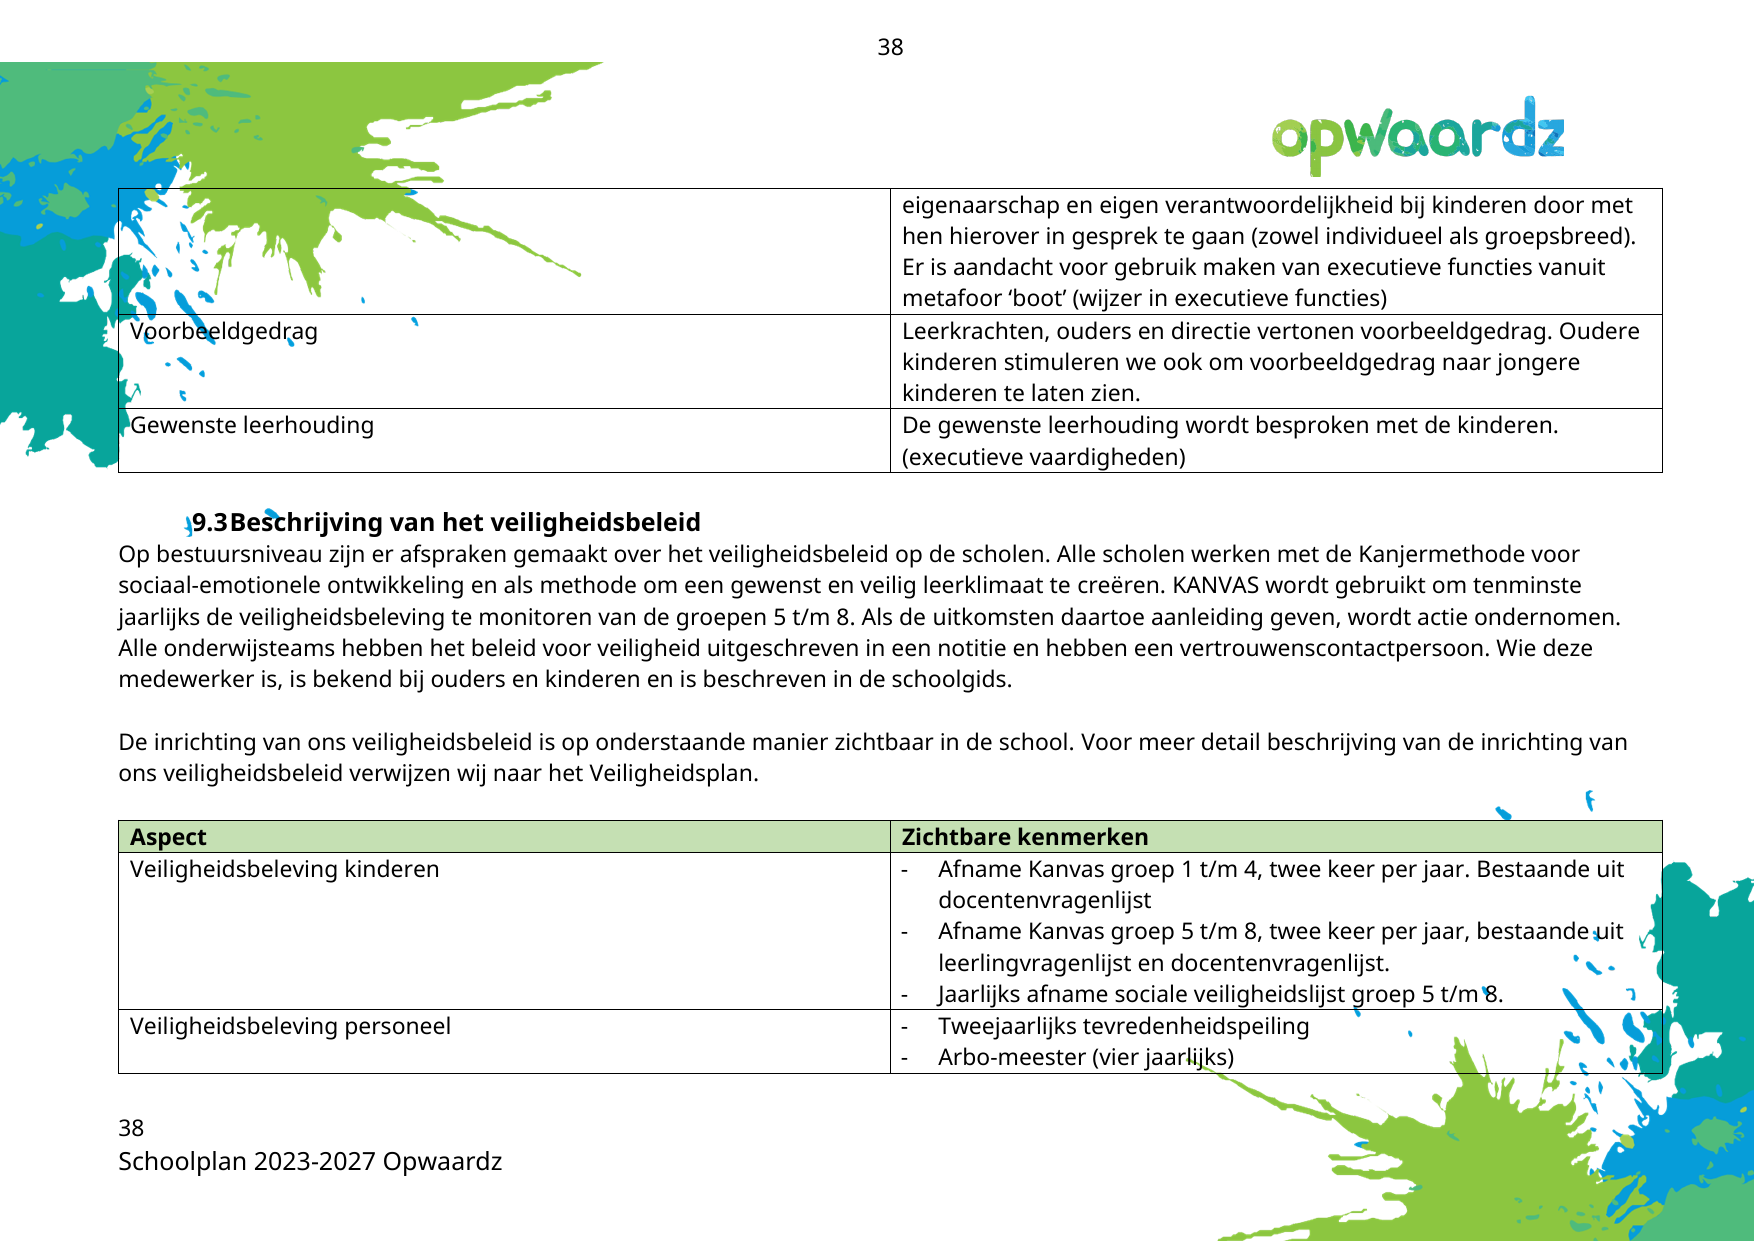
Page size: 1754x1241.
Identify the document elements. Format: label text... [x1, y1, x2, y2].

table_header Zichtbare kenmerken [891, 821, 1662, 852]
subtitle Beschrijving van het veiligheidsbeleid [192, 504, 1663, 538]
picture [1162, 790, 1754, 1241]
text Op bestuursniveau zijn er afspraken gemaakt over het veiligheidsbeleid op de scholen. Alle scholen werken met de Kanjermethode voor sociaal-emotionele ontwikkeling en als methode om een gewenst en veilig leerklimaat te creëren. KANVAS wordt gebruikt om tenminste jaarlijks de veiligheidsbeleving te monitoren van de groepen 5 t/m 8. Als de uitkomsten daartoe aanleiding geven, wordt actie ondernomen. [118, 538, 1663, 632]
table_cell Afname Kanvas groep 1 t/m 4, twee keer per jaar. Bestaande uit docentenvragenlijst Afname Kanvas groep 5 t/m 8, twee keer per jaar, bestaande uit leerlingvragenlijst en docentenvragenlijst. Jaarlijks afname sociale veiligheidslijst groep 5 t/m 8. [891, 853, 1662, 1009]
picture [1643, 1116, 1649, 1125]
picture [3, 173, 15, 186]
table_cell Veiligheidsbeleving personeel [119, 1010, 890, 1073]
picture [0, 223, 604, 537]
picture [0, 62, 604, 188]
table_cell Betrokkenheid [119, 189, 890, 313]
table_cell De gewenste leerhouding wordt besproken met de kinderen. (executieve vaardigheden) [891, 409, 1662, 472]
text De inrichting van ons veiligheidsbeleid is op onderstaande manier zichtbaar in de school. Voor meer detail beschrijving van de inrichting van ons veiligheidsbeleid verwijzen wij naar het Veiligheidsplan. [118, 726, 1663, 788]
table_cell Leerkrachten, ouders en directie vertonen voorbeeldgedrag. Oudere kinderen stimuleren we ook om voorbeeldgedrag naar jongere kinderen te laten zien. [891, 315, 1662, 408]
table_cell Gewenste leerhouding [119, 409, 890, 472]
picture [1693, 1117, 1736, 1153]
table_cell Tweejaarlijks tevredenheidspeiling Arbo-meester (vier jaarlijks) Gesprekkencyclus met directie [891, 1010, 1662, 1073]
table_cell Veiligheidsbeleving kinderen [119, 853, 890, 1009]
table_cell Voorbeeldgedrag [119, 315, 890, 408]
text Alle onderwijsteams hebben het beleid voor veiligheid uitgeschreven in een notitie en hebben een vertrouwenscontactpersoon. Wie deze medewerker is, is bekend bij ouders en kinderen en is beschreven in de schoolgids. [118, 632, 1663, 694]
table_header Aspect [119, 821, 890, 852]
picture [47, 184, 88, 218]
